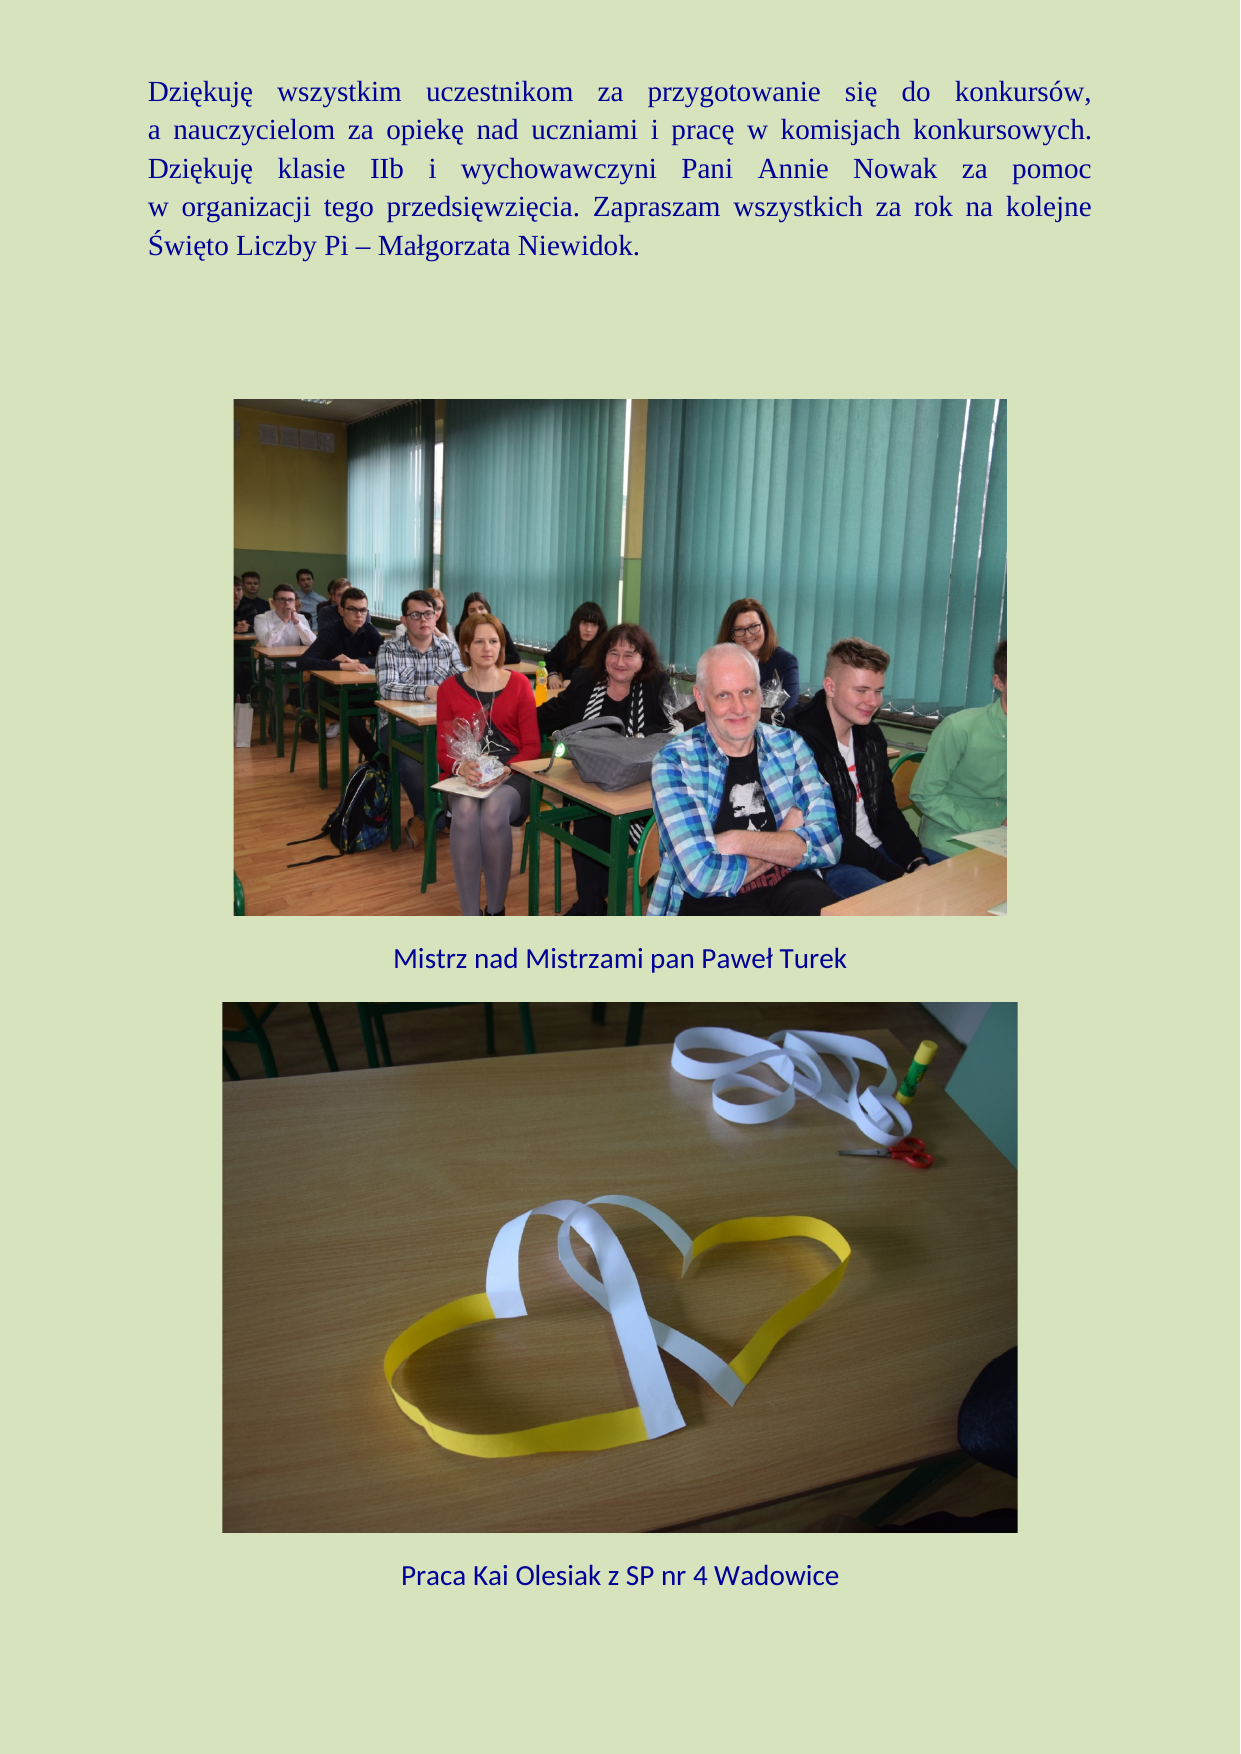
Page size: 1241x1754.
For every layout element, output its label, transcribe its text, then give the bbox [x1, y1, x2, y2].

text Dziękuję wszystkim uczestnikom za przygotowanie się do konkursów, a nauczycielom za opiekę nad uczniami i pracę w komisjach konkursowych. Dziękuję klasie IIb i wychowawczyni Pani Annie Nowak za pomoc w organizacji tego przedsięwzięcia. Zapraszam wszystkich za rok na kolejne Święto Liczby Pi – Małgorzata Niewidok. [148, 74, 1093, 262]
picture [233, 399, 1007, 916]
picture [222, 1002, 1018, 1533]
text Mistrz nad Mistrzami pan Paweł Turek [148, 940, 1093, 976]
text Praca Kai Olesiak z SP nr 4 Wadowice [148, 1557, 1093, 1593]
